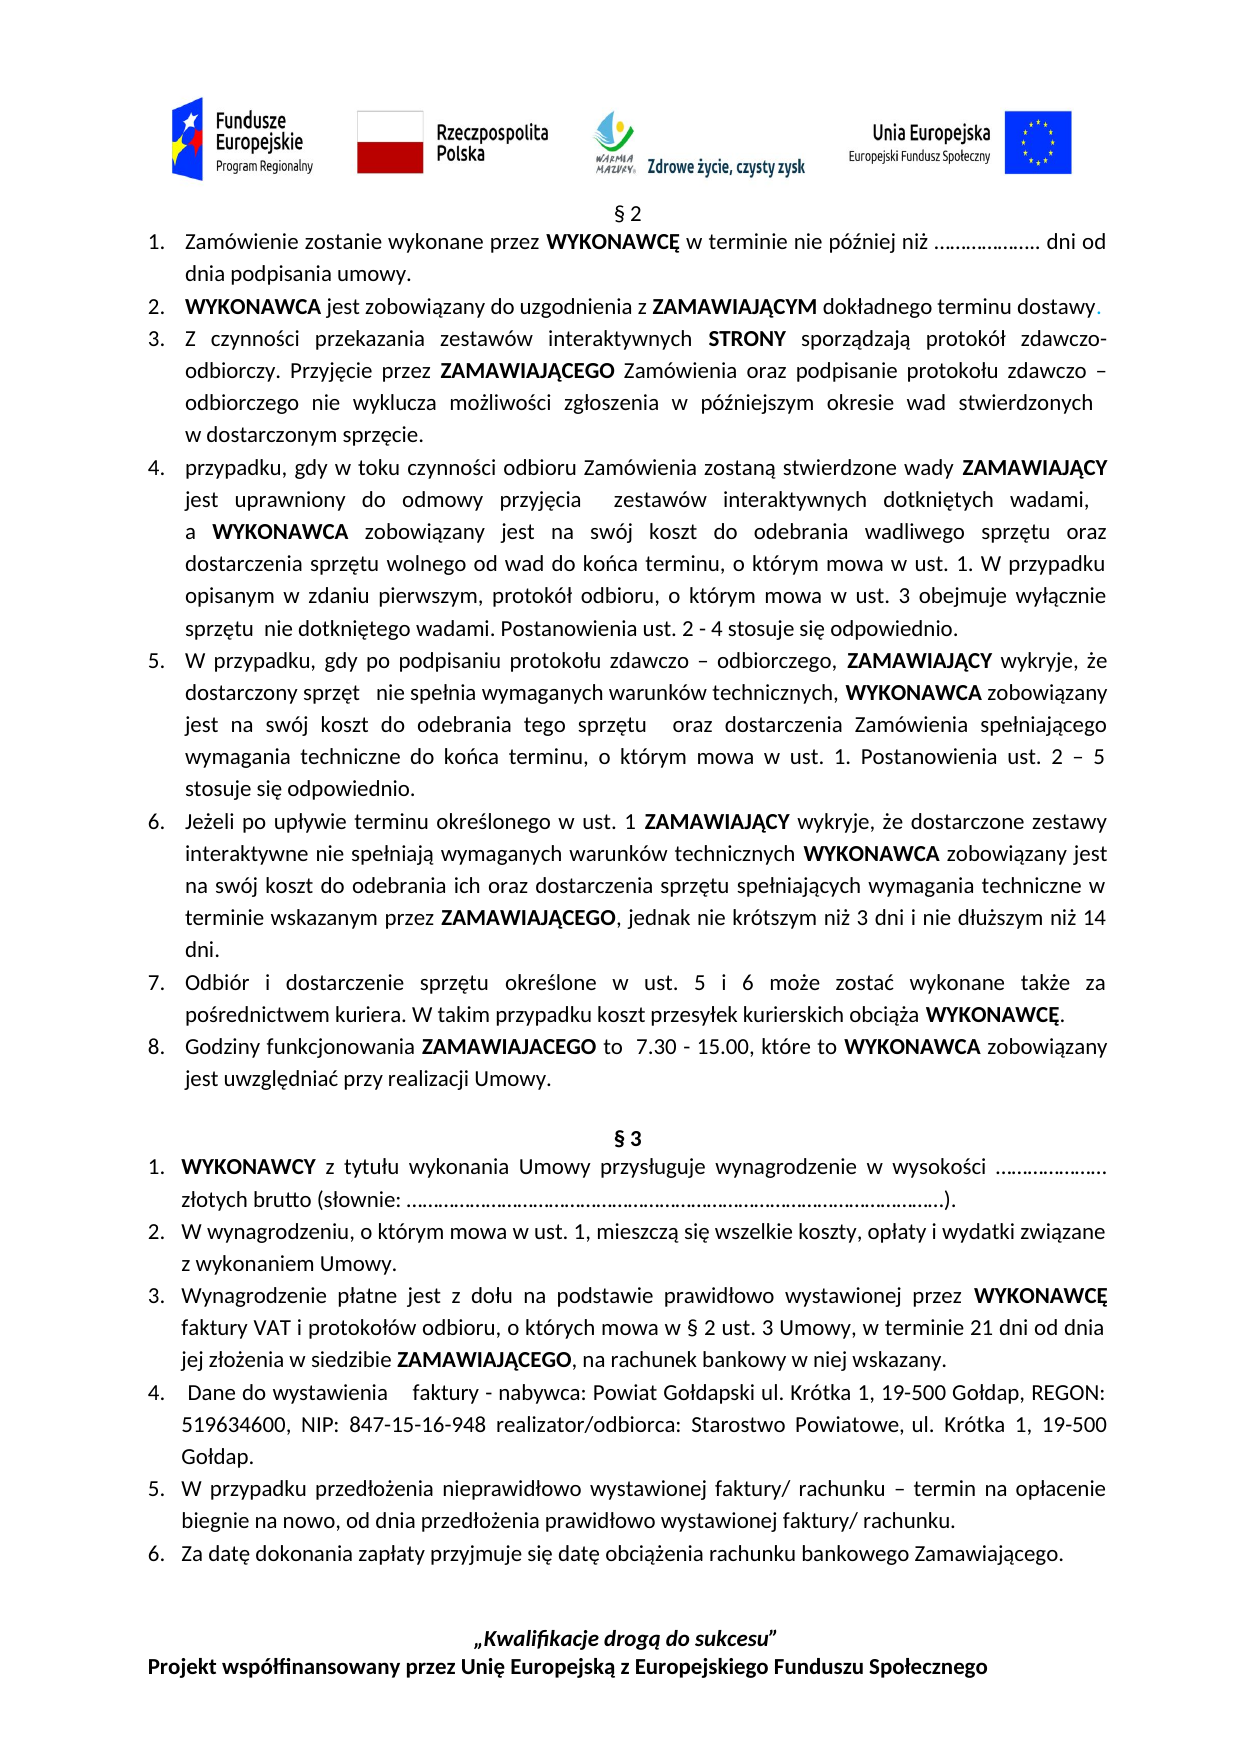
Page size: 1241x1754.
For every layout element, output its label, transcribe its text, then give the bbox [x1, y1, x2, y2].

list Zamówienie zostanie wykonane przez WYKONAWCĘ w terminie nie później niż ……………….. dni od dnia podpisania umowy. [148, 227, 1107, 288]
list W wynagrodzeniu, o którym mowa w ust. 1, mieszczą się wszelkie koszty, opłaty i wydatki związane z wykonaniem Umowy. [148, 1217, 1107, 1277]
list Wynagrodzenie płatne jest z dołu na podstawie prawidłowo wystawionej przez WYKONAWCĘ faktury VAT i protokołów odbioru, o których mowa w § 2 ust. 3 Umowy, w terminie 21 dni od dnia jej złożenia w siedzibie ZAMAWIAJĄCEGO, na rachunek bankowy w niej wskazany. [148, 1281, 1107, 1374]
list WYKONAWCA jest zobowiązany do uzgodnienia z ZAMAWIAJĄCYM dokładnego terminu dostawy. [148, 292, 1107, 320]
list Odbiór i dostarczenie sprzętu określone w ust. 5 i 6 może zostać wykonane także za pośrednictwem kuriera. W takim przypadku koszt przesyłek kurierskich obciąża WYKONAWCĘ. [148, 968, 1107, 1028]
list Z czynności przekazania zestawów interaktywnych STRONY sporządzają protokół zdawczo-odbiorczy. Przyjęcie przez ZAMAWIAJĄCEGO Zamówienia oraz podpisanie protokołu zdawczo – odbiorczego nie wyklucza możliwości zgłoszenia w późniejszym okresie wad stwierdzonych w dostarczonym sprzęcie. [148, 324, 1107, 448]
list Za datę dokonania zapłaty przyjmuje się datę obciążenia rachunku bankowego Zamawiającego. [148, 1539, 1107, 1567]
list Godziny funkcjonowania ZAMAWIAJACEGO to 7.30 - 15.00, które to WYKONAWCA zobowiązany jest uwzględniać przy realizacji Umowy. [148, 1032, 1107, 1092]
list W przypadku przedłożenia nieprawidłowo wystawionej faktury/ rachunku – termin na opłacenie biegnie na nowo, od dnia przedłożenia prawidłowo wystawionej faktury/ rachunku. [148, 1474, 1107, 1534]
list WYKONAWCY z tytułu wykonania Umowy przysługuje wynagrodzenie w wysokości …………………złotych brutto (słownie: …………………………………………………………………………………………). [148, 1152, 1107, 1213]
list Dane do wystawienia faktury - nabywca: Powiat Gołdapski ul. Krótka 1, 19-500 Gołdap, REGON: 519634600, NIP: 847-15-16-948 realizator/odbiorca: Starostwo Powiatowe, ul. Krótka 1, 19-500 Gołdap. [148, 1378, 1107, 1470]
text § 2 [148, 199, 1107, 227]
list Jeżeli po upływie terminu określonego w ust. 1 ZAMAWIAJĄCY wykryje, że dostarczone zestawy interaktywne nie spełniają wymaganych warunków technicznych WYKONAWCA zobowiązany jest na swój koszt do odebrania ich oraz dostarczenia sprzętu spełniających wymagania techniczne w terminie wskazanym przez ZAMAWIAJĄCEGO, jednak nie krótszym niż 3 dni i nie dłuższym niż 14 dni. [148, 807, 1107, 963]
list przypadku, gdy w toku czynności odbioru Zamówienia zostaną stwierdzone wady ZAMAWIAJĄCY jest uprawniony do odmowy przyjęcia zestawów interaktywnych dotkniętych wadami, a WYKONAWCA zobowiązany jest na swój koszt do odebrania wadliwego sprzętu oraz dostarczenia sprzętu wolnego od wad do końca terminu, o którym mowa w ust. 1. W przypadku opisanym w zdaniu pierwszym, protokół odbioru, o którym mowa w ust. 3 obejmuje wyłącznie sprzętu nie dotkniętego wadami. Postanowienia ust. 2 - 4 stosuje się odpowiednio. [148, 453, 1107, 642]
picture [147, 73, 1093, 200]
text § 3 [148, 1124, 1107, 1152]
list W przypadku, gdy po podpisaniu protokołu zdawczo – odbiorczego, ZAMAWIAJĄCY wykryje, że dostarczony sprzęt nie spełnia wymaganych warunków technicznych, WYKONAWCA zobowiązany jest na swój koszt do odebrania tego sprzętu oraz dostarczenia Zamówienia spełniającego wymagania techniczne do końca terminu, o którym mowa w ust. 1. Postanowienia ust. 2 – 5 stosuje się odpowiednio. [148, 646, 1107, 803]
